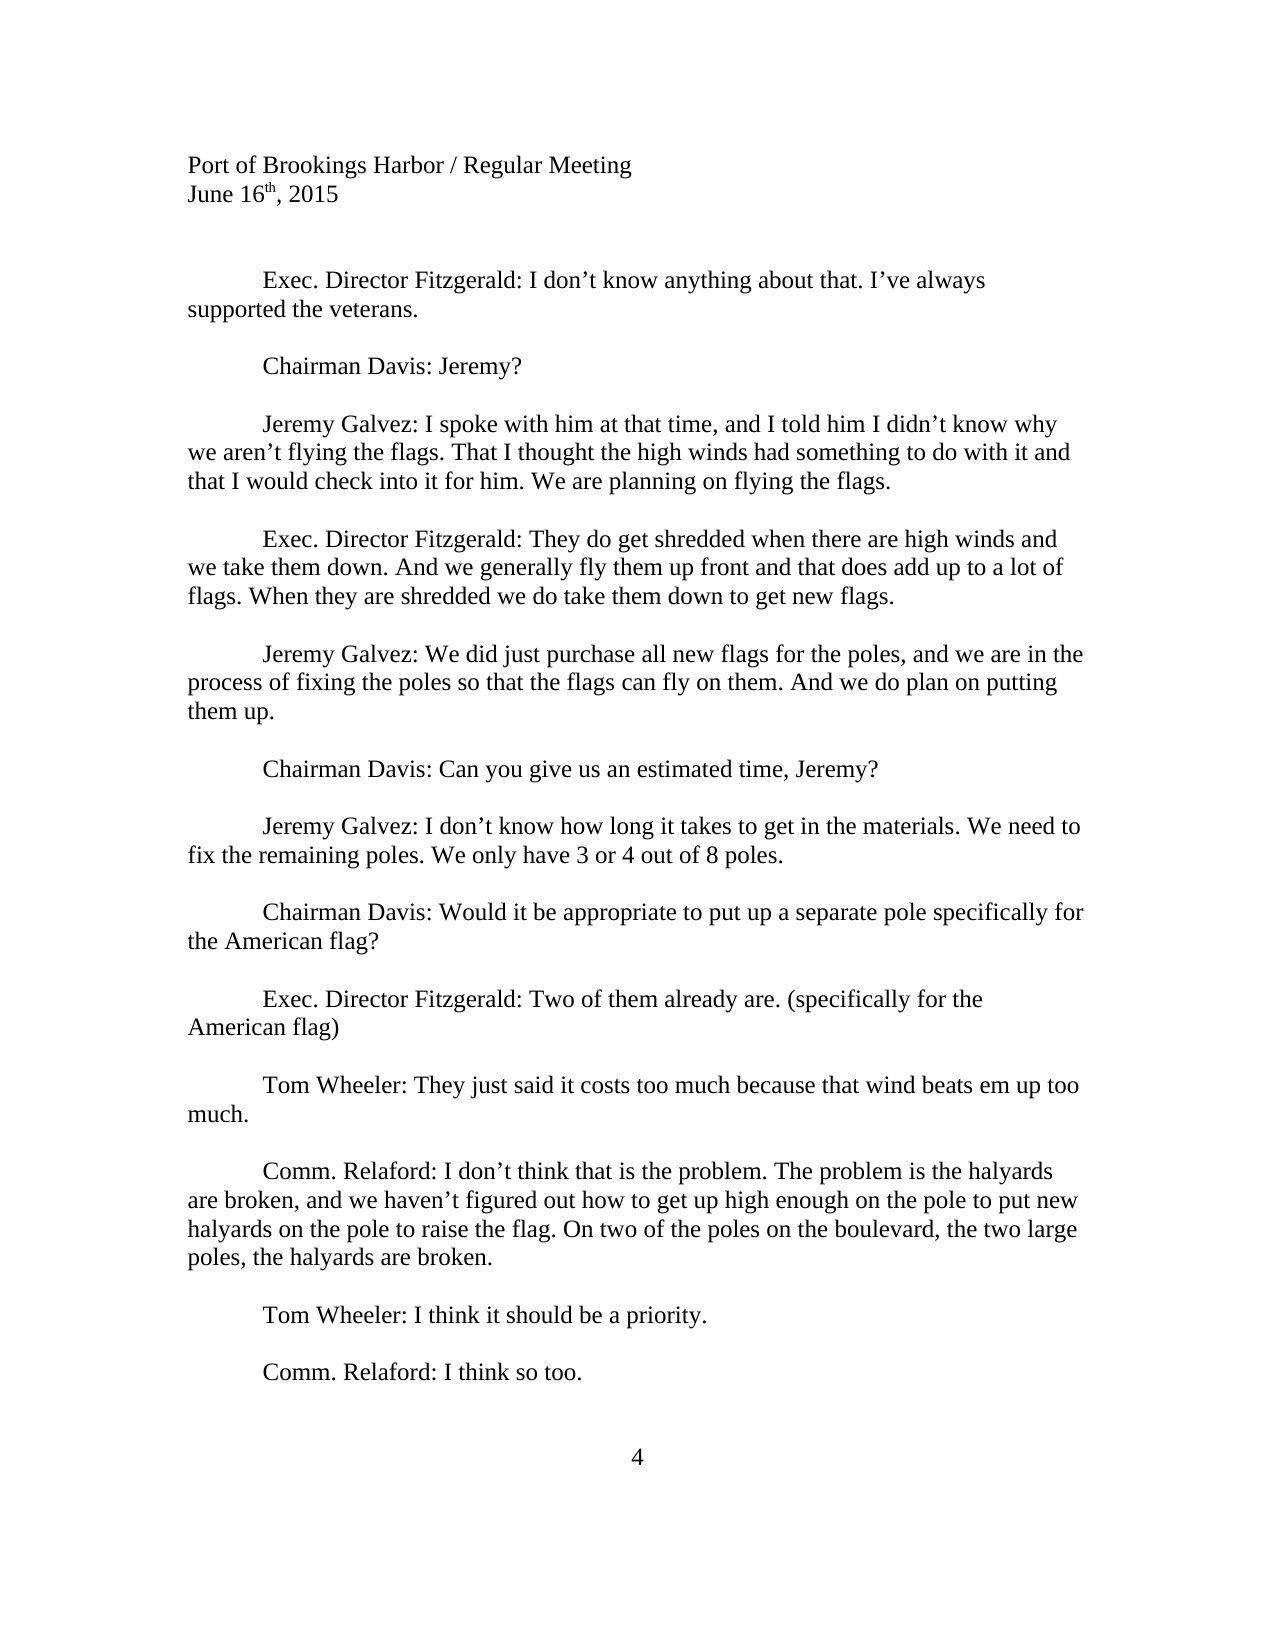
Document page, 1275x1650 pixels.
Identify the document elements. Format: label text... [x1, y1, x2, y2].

text Exec. Director Fitzgerald: I don’t know anything about that. I’ve always supported the veterans. [187, 265, 1087, 322]
text Comm. Relaford: I don’t think that is the problem. The problem is the halyards are broken, and we haven’t figured out how to get up high enough on the pole to put new halyards on the pole to raise the flag. On two of the poles on the boulevard, the two large poles, the halyards are broken. [187, 1156, 1087, 1271]
text Chairman Davis: Jeremy? [187, 351, 1087, 380]
text Jeremy Galvez: I don’t know how long it takes to get in the materials. We need to fix the remaining poles. We only have 3 or 4 out of 8 poles. [187, 811, 1087, 869]
text Jeremy Galvez: I spoke with him at that time, and I told him I didn’t know why we aren’t flying the flags. That I thought the high winds had something to do with it and that I would check into it for him. We are planning on flying the flags. [187, 409, 1087, 495]
text Chairman Davis: Can you give us an estimated time, Jeremy? [187, 754, 1087, 782]
text Comm. Relaford: I think so too. [187, 1357, 1087, 1386]
text Exec. Director Fitzgerald: They do get shredded when there are high winds and we take them down. And we generally fly them up front and that does add up to a lot of flags. When they are shredded we do take them down to get new flags. [187, 524, 1087, 610]
text Port of / Regular Meeting [187, 150, 1087, 179]
text Chairman Davis: Would it be appropriate to put up a separate pole specifically for the American flag? [187, 897, 1087, 955]
text Tom Wheeler: They just said it costs too much because that wind beats em up too much. [187, 1070, 1087, 1127]
text Exec. Director Fitzgerald: Two of them already are. (specifically for the American flag) [187, 984, 1087, 1041]
text June 16th, 2015 [187, 179, 1087, 207]
text Jeremy Galvez: We did just purchase all new flags for the poles, and we are in the process of fixing the poles so that the flags can fly on them. And we do plan on putting them up. [187, 639, 1087, 725]
text Tom Wheeler: I think it should be a priority. [187, 1300, 1087, 1329]
